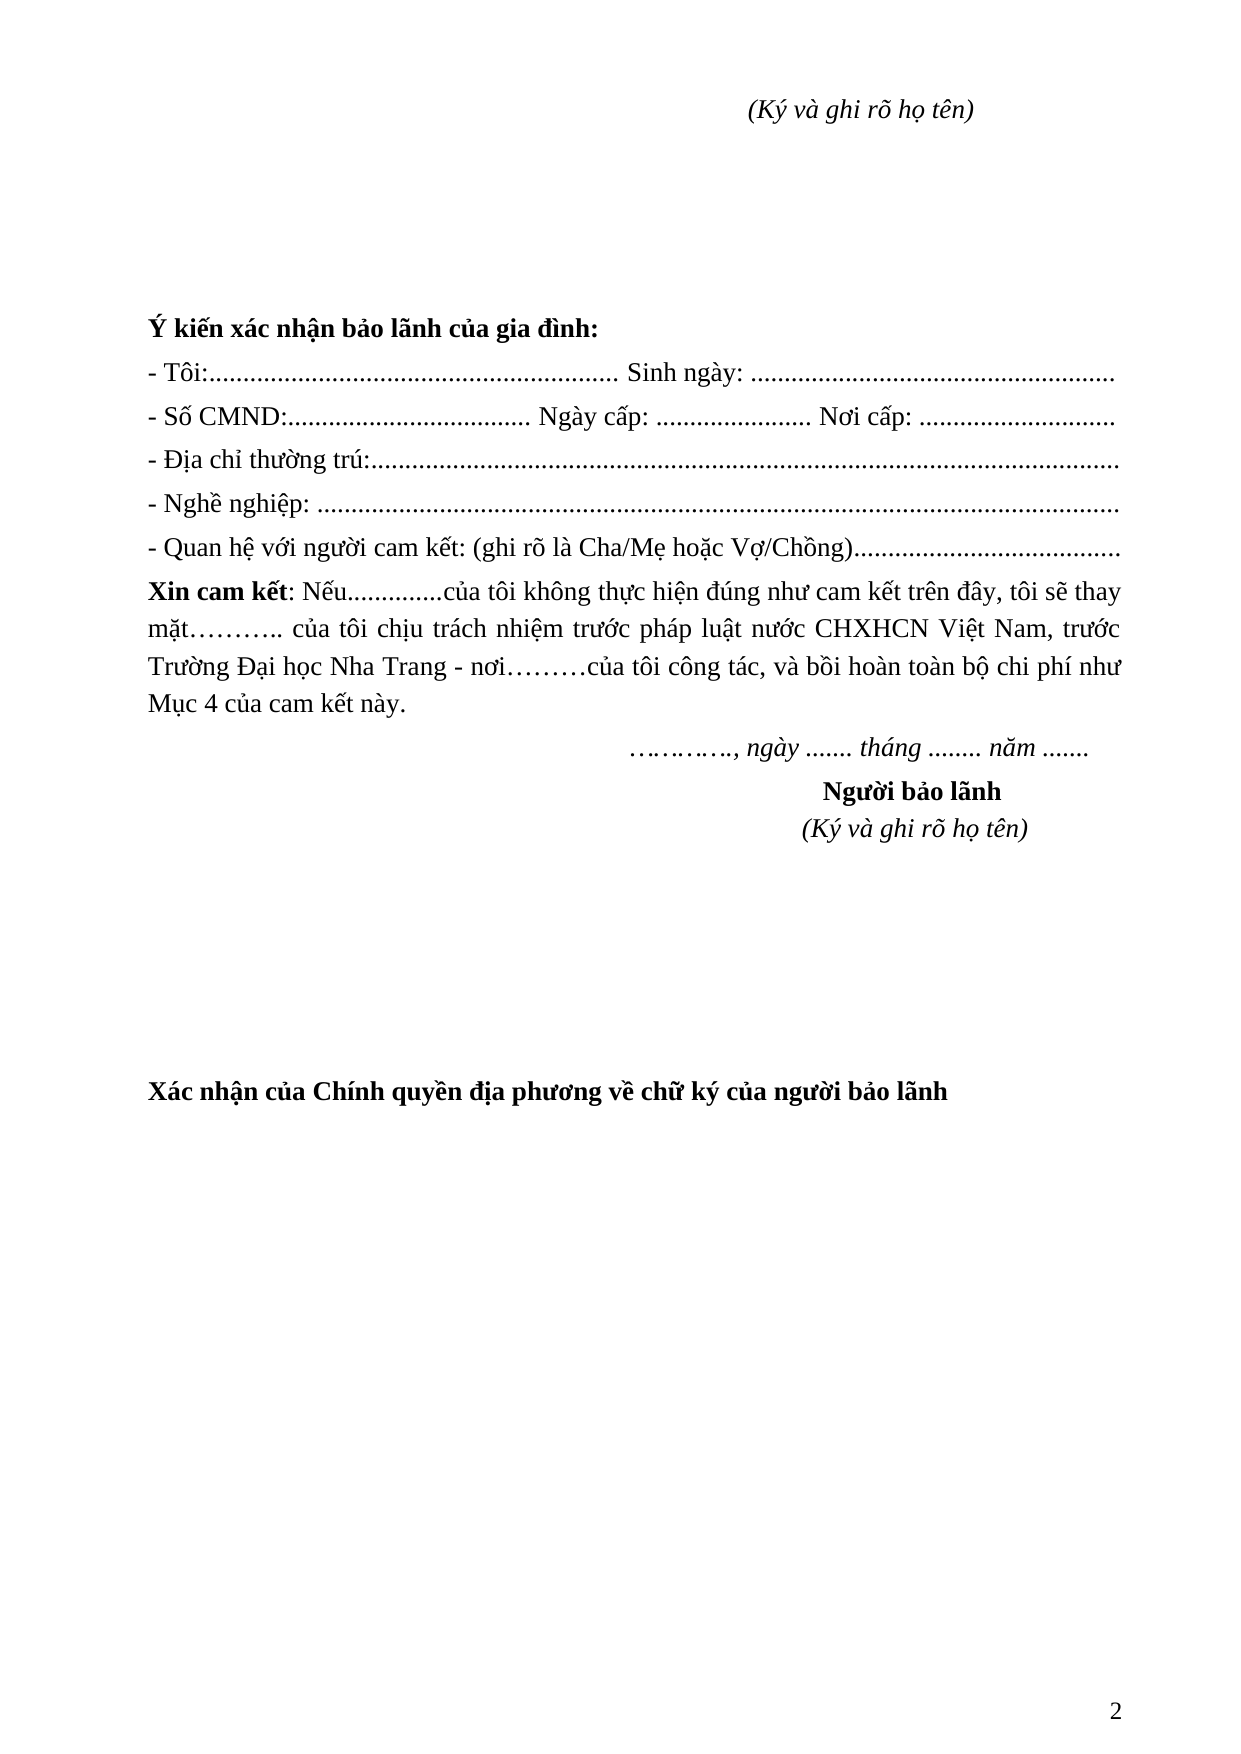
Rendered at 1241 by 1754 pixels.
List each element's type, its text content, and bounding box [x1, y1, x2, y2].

text - Tôi: Sinh ngày: [148, 351, 1122, 389]
text - Số CMND: Ngày cấp: Nơi cấp: [148, 395, 1122, 432]
text …………., ngày ....... tháng ........ năm ....... [148, 726, 1122, 764]
text - Nghề nghiệp: [148, 482, 1122, 520]
text Ý kiến xác nhận bảo lãnh của gia đình: [148, 307, 1122, 345]
text - Địa chỉ thường trú: [148, 439, 1122, 476]
text Người bảo lãnh (Ký và ghi rõ họ tên) [148, 770, 1122, 845]
text (Ký và ghi rõ họ tên) [148, 89, 1122, 126]
text - Quan hệ với người cam kết: (ghi rõ là Cha/Mẹ hoặc Vợ/Chồng) [148, 526, 1122, 564]
text Xin cam kết: Nếu của tôi không thực hiện đúng như cam kết trên đây, tôi sẽ thay mặt……….. của tôi chịu trách nhiệm trước pháp luật nước CHXHCN Việt Nam, trước Trường Đại học Nha Trang - nơi………của tôi công tác, và bồi hoàn toàn bộ chi phí như Mục 4 của cam kết này. [148, 570, 1122, 720]
text Xác nhận của Chính quyền địa phương về chữ ký của người bảo lãnh [148, 1070, 1122, 1107]
